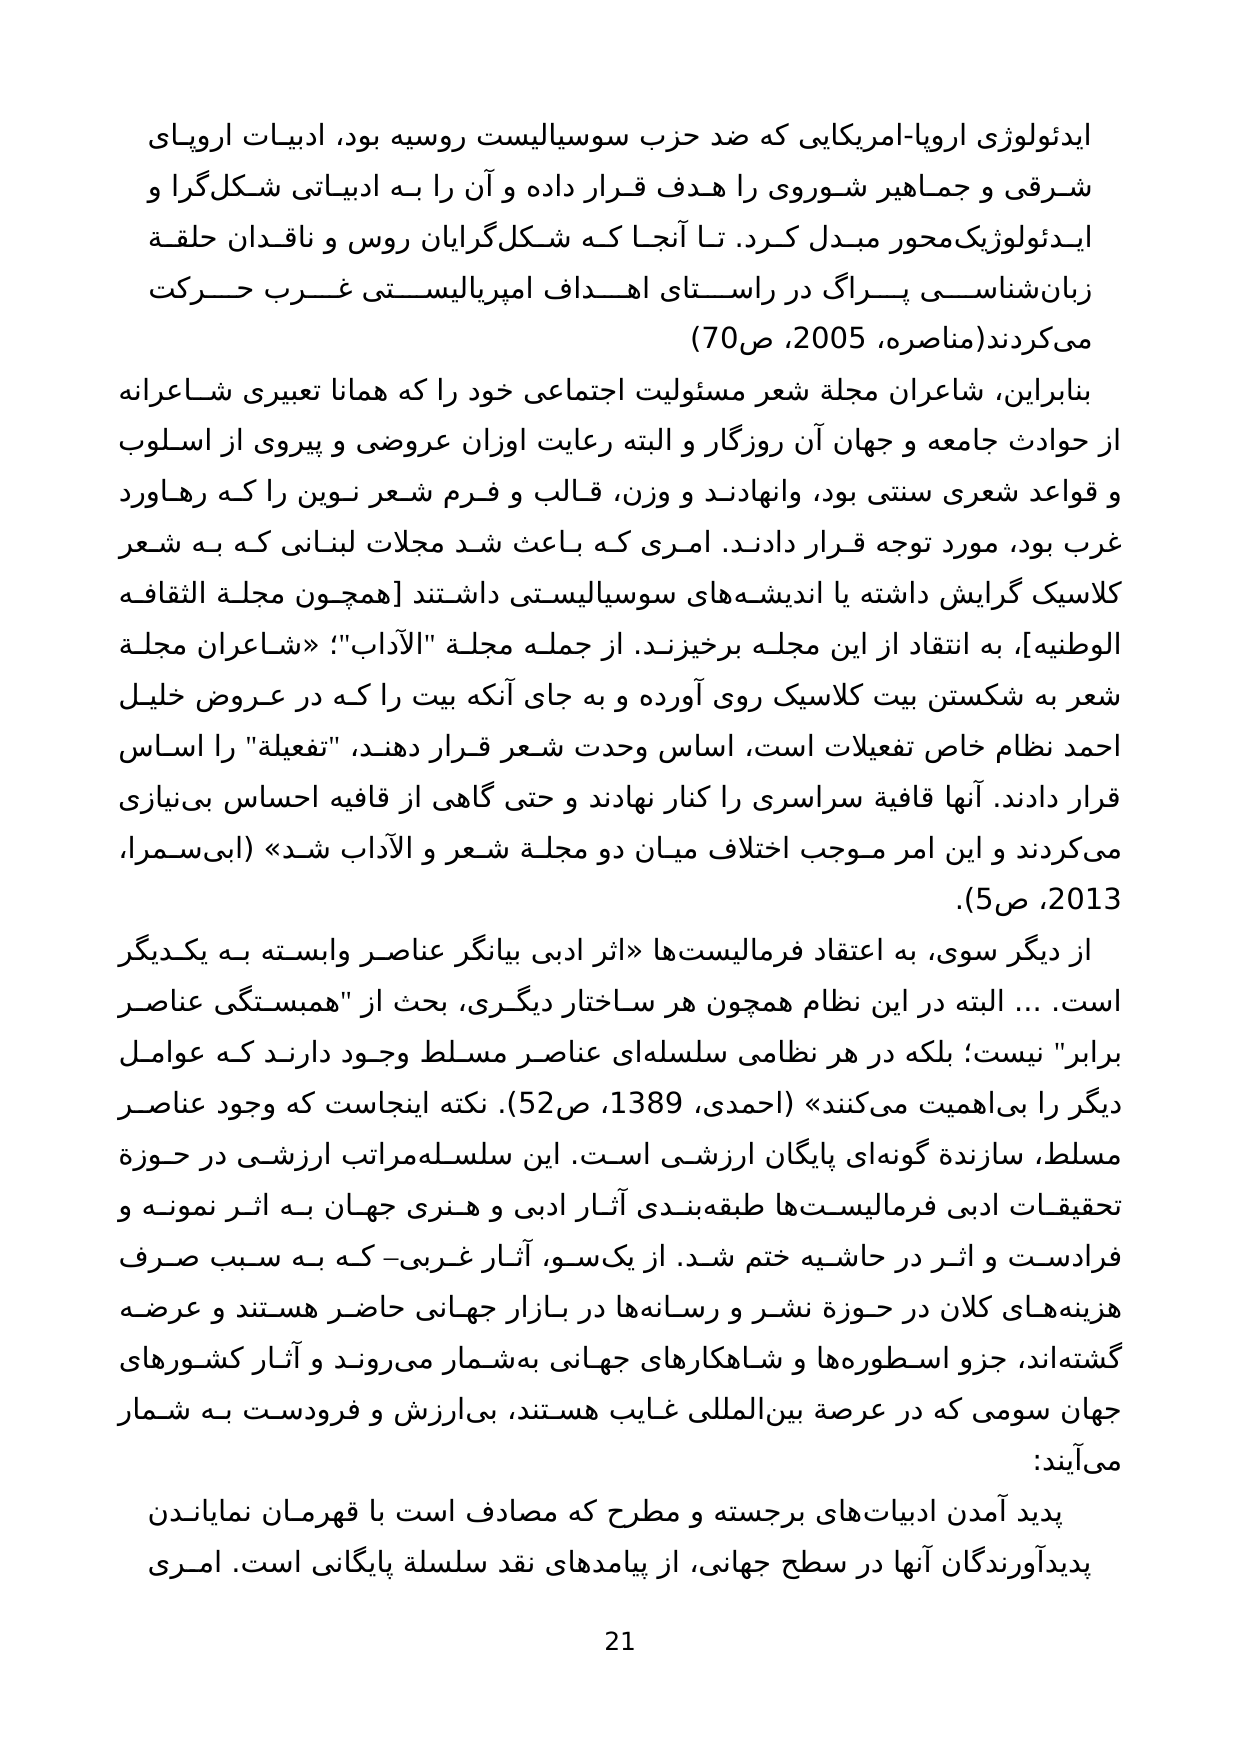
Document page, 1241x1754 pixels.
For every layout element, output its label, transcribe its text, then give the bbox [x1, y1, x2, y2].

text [148, 1494, 1093, 1579]
text از دیگر سوی، به اعتقاد فرمالیست‌ها «اثر ادبی بیانگر عناصر وابسته به یکدیگر است. ... البته در این نظام همچون هر ساختار دیگری، بحث از "همبستگی عناصر برابر" نیست؛ بلکه در هر نظامی سلسله‌ای عناصر مسلط وجود دارند که عوامل دیگر را بی‌اهمیت می‌کنند» (احمدی، 1389، ص52). نکته اینجاست که وجود عناصر مسلط، سازندة گونه‌ای پایگان ارزشی است. این سلسله‌مراتب ارزشی در حوزة تحقیقات ادبی فرمالیست‌ها طبقه‌بندی آثار ادبی و هنری جهان به اثر نمونه و فرادست و اثر در حاشیه ختم شد. از یک‌سو، آثار غربی– که به سبب صرف هزینه‌های کلان در حوزة نشر و رسانه‌ها در بازار جهانی حاضر هستند و عرضه گشته‌اند، جزو اسطوره‌ها و شاهکارهای جهانی به‌شمار می‌روند و آثار کشورهای جهان سومی که در عرصة بین‌المللی غایب هستند، بی‌ارزش و فرودست به شمار می‌آیند: [118, 933, 1122, 1477]
text ایدئولوژی اروپا-امریکایی که ضد حزب سوسیالیست روسیه بود، ادبیات اروپای شرقی و جماهیر شوروی را هدف قرار داده و آن را به ادبیاتی شکل‌گرا و ایدئولوژیک‌محور مبدل کرد. تا آنجا که شکل‌گرایان روس و ناقدان حلقة زبان‌شناسی پراگ در راستای اهداف امپریالیستی غرب حرکت می‌کردند(مناصره، 2005، ص70) [148, 118, 1093, 356]
text بنابراین، شاعران مجلة شعر مسئولیت اجتماعی خود را که همانا تعبیری شاعرانه از حوادث جامعه و جهان آن روزگار و البته رعایت اوزان عروضی و پیروی از اسلوب و قواعد شعری سنتی بود، وانهادند و وزن، قالب و فرم شعر نوین را که رهاورد غرب بود، مورد توجه قرار دادند. امری که باعث شد مجلات لبنانی که به شعر کلاسیک گرایش داشته یا اندیشه‌های سوسیالیستی داشتند [همچون مجلة الثقافه الوطنيه]، به انتقاد از این مجله برخیزند. از جمله مجلة "الآداب"؛ «شاعران مجلة شعر به شکستن بیت کلاسیک روی آورده و به جای آنکه بیت را که در عروض خلیل احمد نظام خاص تفعیلات است، اساس وحدت شعر قرار دهند، "تفعيلة" را اساس قرار دادند. آنها قافية سراسری را کنار نهادند و حتی گاهی از قافیه احساس بی‌نیازی می‌کردند و این امر موجب اختلاف میان دو مجلة شعر و الآداب شد» (ابی‌سمرا، 2013، ص5). [118, 373, 1122, 917]
